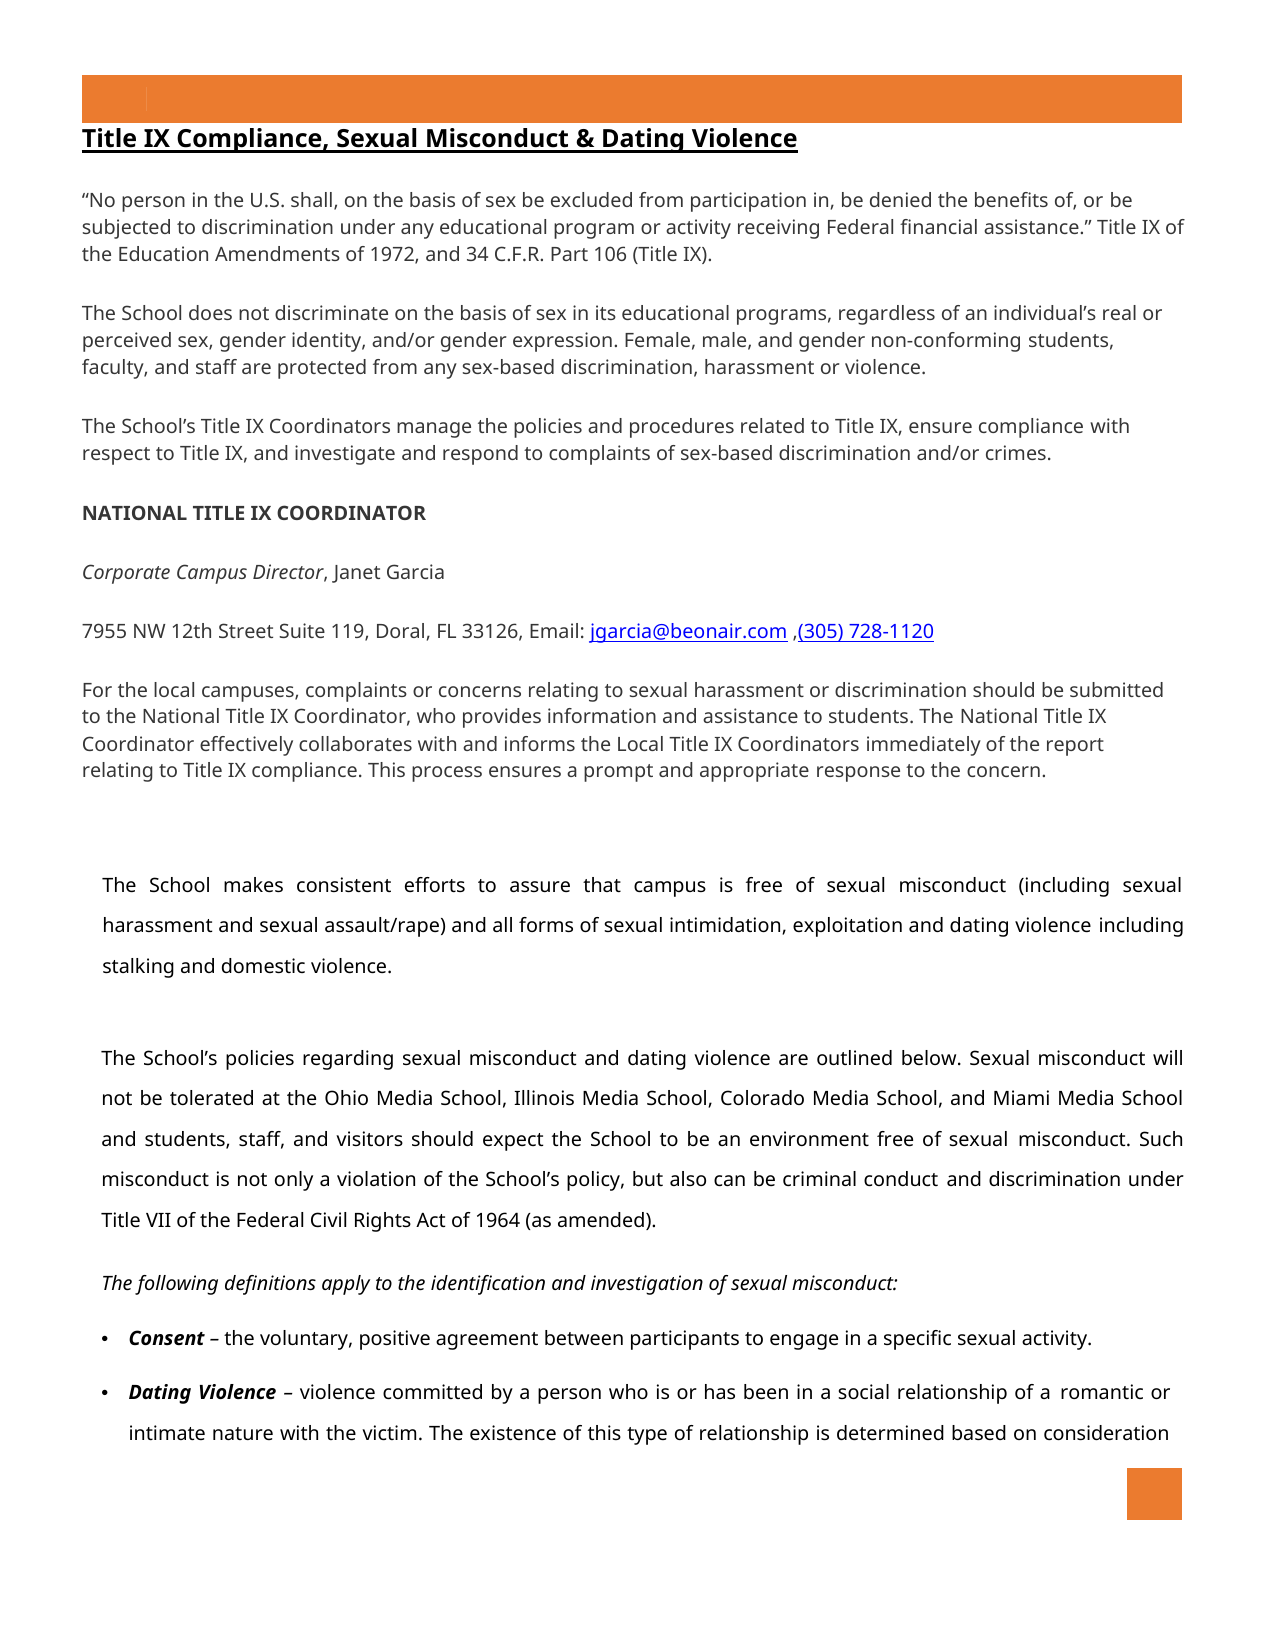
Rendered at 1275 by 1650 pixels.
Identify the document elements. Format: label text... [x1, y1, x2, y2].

text “No person in the U.S. shall, on the basis of sex be excluded from participation in, be denied the benefits of, or be subjected to discrimination under any educational program or activity receiving Federal financial assistance.” Title IX of the Education Amendments of 1972, and 34 C.F.R. Part 106 (Title IX). [82, 186, 1212, 267]
text The School does not discriminate on the basis of sex in its educational programs, regardless of an individual’s real or perceived sex, gender identity, and/or gender expression. Female, male, and gender non-conforming students, faculty, and staff are protected from any sex-based discrimination, harassment or violence. [82, 299, 1179, 381]
subtitle NATIONAL TITLE IX COORDINATOR [82, 499, 1212, 526]
text The School’s Title IX Coordinators manage the policies and procedures related to Title IX, ensure compliance with respect to Title IX, and investigate and respond to complaints of sex-based discrimination and/or crimes. [82, 412, 1179, 466]
list Consent – the voluntary, positive agreement between participants to engage in a specific sexual activity. [101, 1324, 1212, 1351]
subtitle Title IX Compliance, Sexual Misconduct & Dating Violence [82, 121, 1212, 155]
text 7955 NW 12th Street Suite 119, Doral, FL 33126, Email: jgarcia@beonair.com ,(305) 728-1120 [82, 618, 1212, 645]
text Corporate Campus Director, Janet Garcia [82, 558, 1212, 585]
text The following definitions apply to the identification and investigation of sexual misconduct: [101, 1269, 1212, 1296]
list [101, 1378, 1171, 1446]
text The School makes consistent efforts to assure that campus is free of sexual misconduct (including sexual harassment and sexual assault/rape) and all forms of sexual intimidation, exploitation and dating violence including stalking and domestic violence. [102, 871, 1184, 979]
text For the local campuses, complaints or concerns relating to sexual harassment or discrimination should be submitted to the National Title IX Coordinator, who provides information and assistance to students. The National Title IX Coordinator effectively collaborates with and informs the Local Title IX Coordinators immediately of the report relating to Title IX compliance. This process ensures a prompt and appropriate response to the concern. [82, 676, 1179, 784]
text The School’s policies regarding sexual misconduct and dating violence are outlined below. Sexual misconduct will not be tolerated at the Ohio Media School, Illinois Media School, Colorado Media School, and Miami Media School and students, staff, and visitors should expect the School to be an environment free of sexual misconduct. Such misconduct is not only a violation of the School’s policy, but also can be criminal conduct and discrimination under Title VII of the Federal Civil Rights Act of 1964 (as amended). [101, 1044, 1184, 1233]
